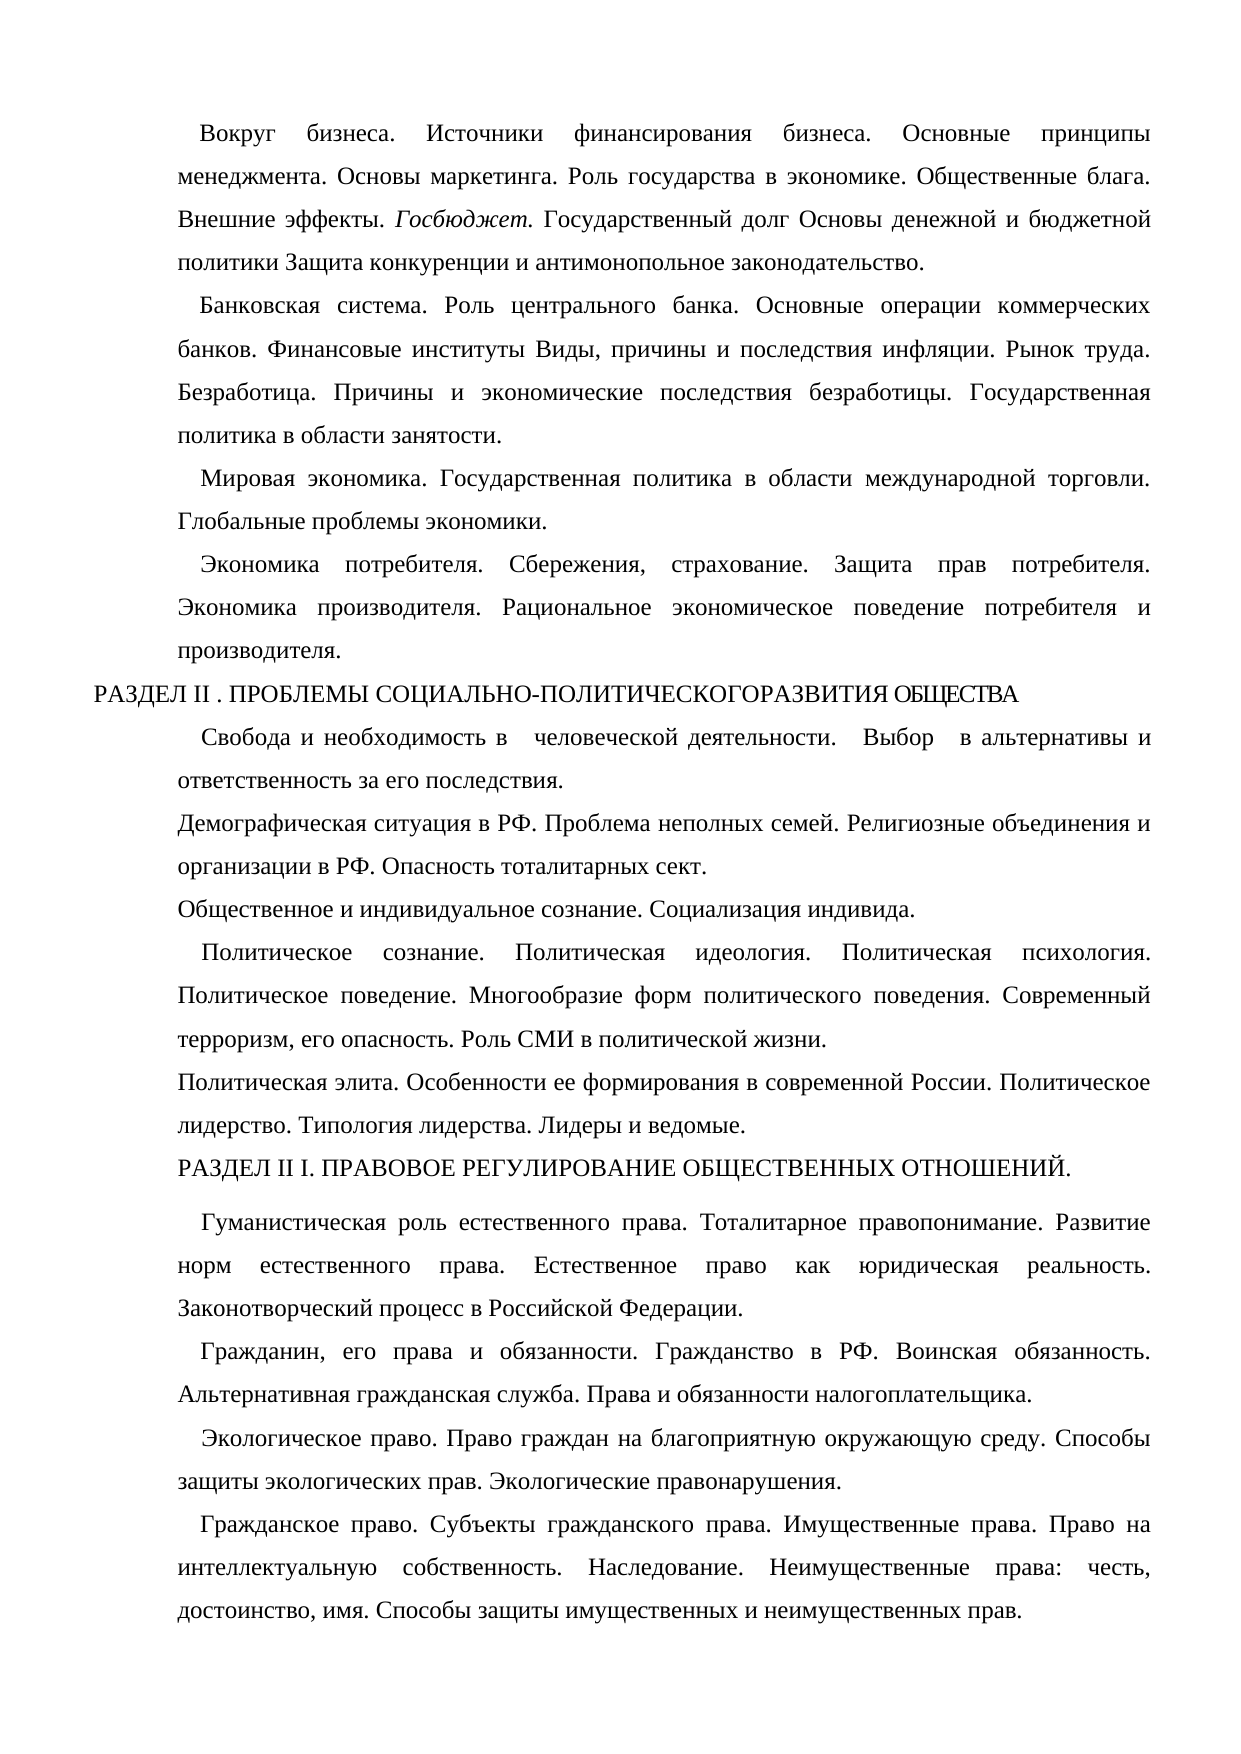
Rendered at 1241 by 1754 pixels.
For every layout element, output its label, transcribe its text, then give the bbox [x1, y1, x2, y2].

text Гуманистическая роль естественного права. Тоталитарное правопонимание. Развитие норм естественного права. Естественное право как юридическая реальность. Законотворческий процесс в Российской Федерации. [177, 1207, 1152, 1322]
text Мировая экономика. Государственная политика в области международной торговли. Глобальные проблемы экономики. [177, 463, 1152, 535]
text Демографическая ситуация в РФ. Проблема неполных семей. Религиозные объединения и организации в РФ. Опасность тоталитарных сект. [177, 808, 1152, 880]
text РАЗДЕЛ II I. ПРАВОВОЕ РЕГУЛИРОВАНИЕ ОБЩЕСТВЕННЫХ ОТНОШЕНИЙ. [177, 1153, 1152, 1182]
text РАЗДЕЛ II . ПРОБЛЕМЫ СОЦИАЛЬНО-ПОЛИТИЧЕСКОГОРАЗВИТИЯ ОБЩЕСТВА [93, 679, 1152, 707]
text Свобода и необходимость в человеческой деятельности. Выбор в альтернативы и ответственность за его последствия. [177, 722, 1152, 794]
text Политическое сознание. Политическая идеология. Политическая психология. Политическое поведение. Многообразие форм политического поведения. Современный терроризм, его опасность. Роль СМИ в политической жизни. [177, 937, 1152, 1052]
text Политическая элита. Особенности ее формирования в современной России. Политическое лидерство. Типология лидерства. Лидеры и ведомые. [177, 1067, 1152, 1139]
text Гражданское право. Субъекты гражданского права. Имущественные права. Право на интеллектуальную собственность. Наследование. Неимущественные права: честь, достоинство, имя. Способы защиты имущественных и неимущественных прав. [177, 1509, 1152, 1624]
text Экономика потребителя. Сбережения, страхование. Защита прав потребителя. Экономика производителя. Рациональное экономическое поведение потребителя и производителя. [177, 549, 1152, 664]
text Банковская система. Роль центрального банка. Основные операции коммерческих банков. Финансовые институты Виды, причины и последствия инфляции. Рынок труда. Безработица. Причины и экономические последствия безработицы. Государственная политика в области занятости. [177, 291, 1152, 449]
text Общественное и индивидуальное сознание. Социализация индивида. [177, 894, 1152, 923]
text Экологическое право. Право граждан на благоприятную окружающую среду. Способы защиты экологических прав. Экологические правонарушения. [177, 1423, 1152, 1494]
text Гражданин, его права и обязанности. Гражданство в РФ. Воинская обязанность. Альтернативная гражданская служба. Права и обязанности налогоплательщика. [177, 1336, 1152, 1408]
text Вокруг бизнеса. Источники финансирования бизнеса. Основные принципы менеджмента. Основы маркетинга. Роль государства в экономике. Общественные блага. Внешние эффекты. Госбюджет. Государственный долг Основы денежной и бюджетной политики Защита конкуренции и антимонопольное законодательство. [177, 118, 1152, 276]
